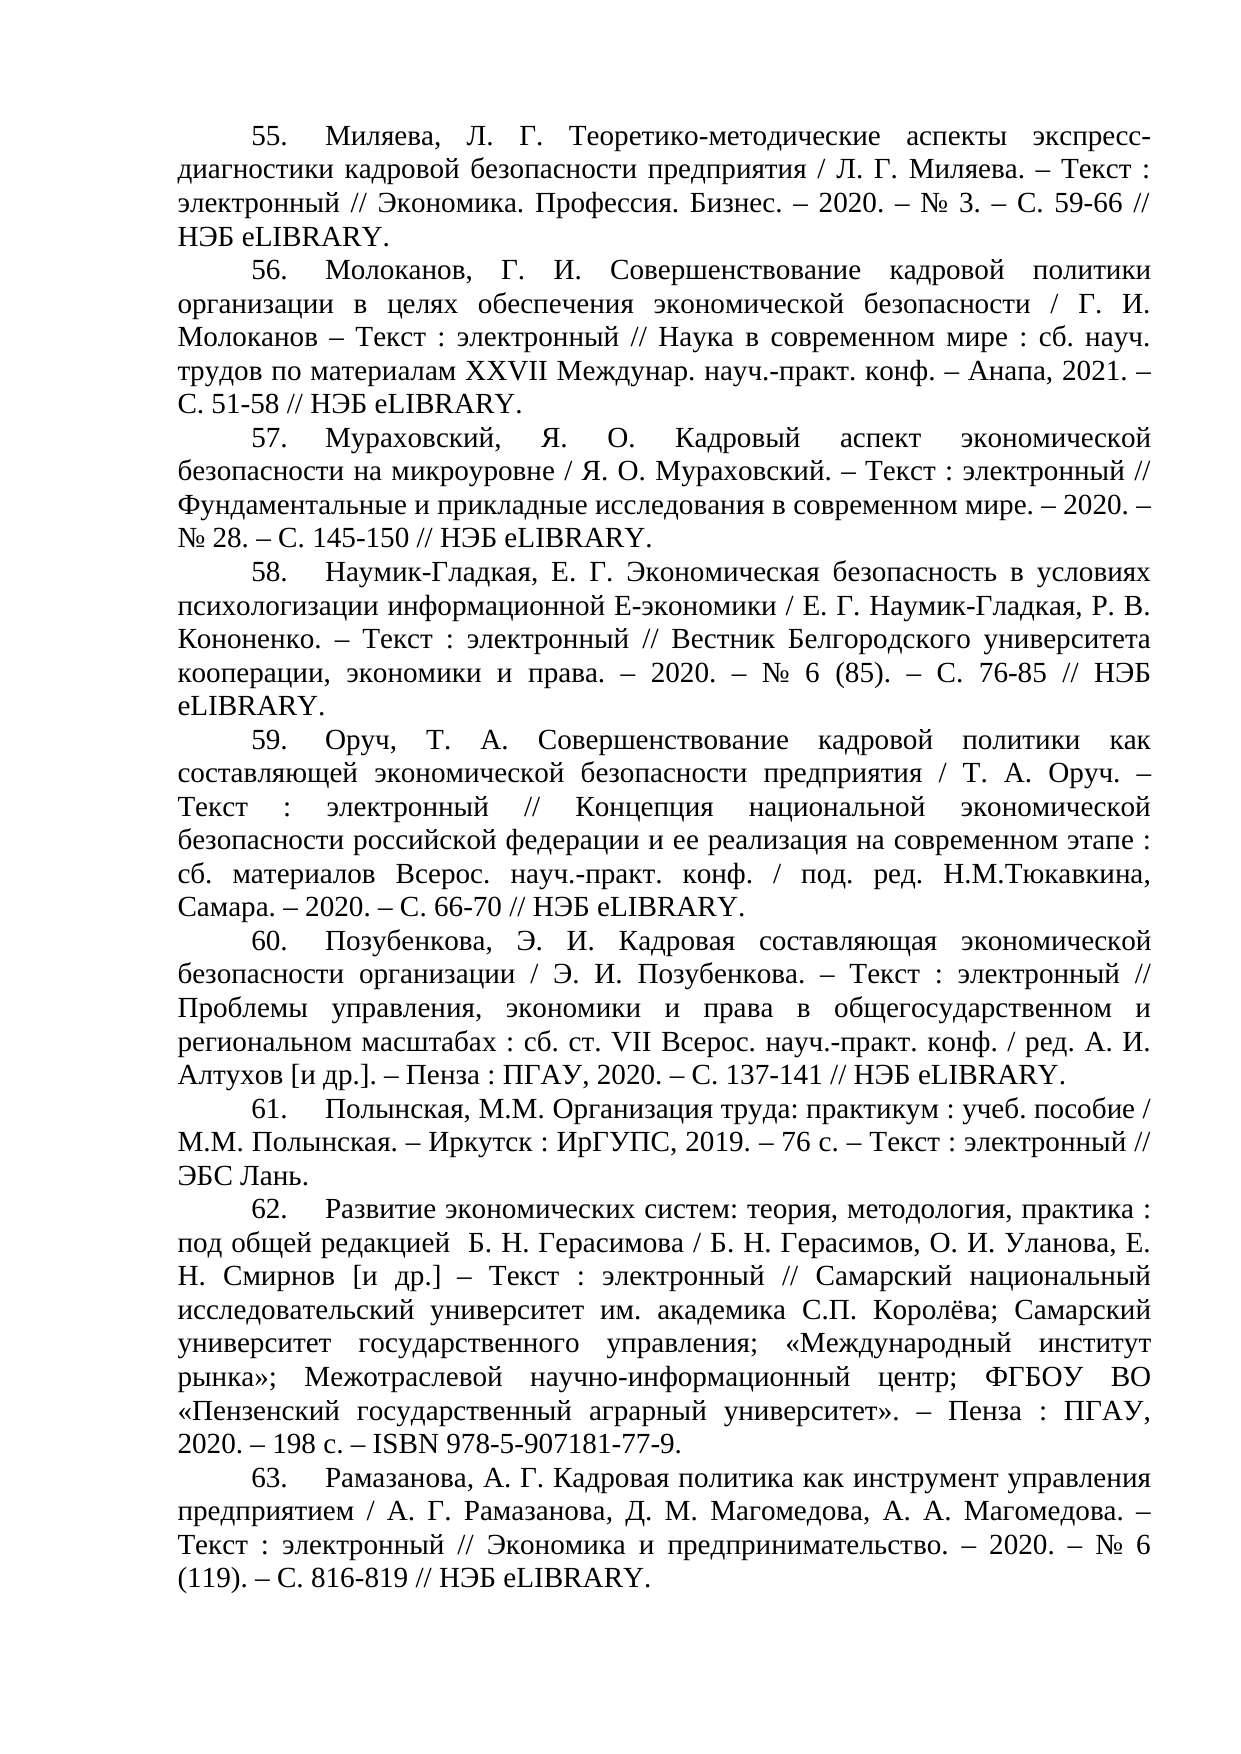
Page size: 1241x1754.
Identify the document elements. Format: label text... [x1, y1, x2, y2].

list Рамазанова, А. Г. Кадровая политика как инструмент управления предприятием / А. Г. Рамазанова, Д. М. Магомедова, А. А. Магомедова. – Текст : электронный // Экономика и предпринимательство. – 2020. – № 6 (119). – С. 816-819 // НЭБ eLIBRARY. [177, 1460, 1152, 1594]
list Оруч, Т. А. Совершенствование кадровой политики как составляющей экономической безопасности предприятия / Т. А. Оруч. – Текст : электронный // Концепция национальной экономической безопасности российской федерации и ее реализация на современном этапе : сб. материалов Всерос. науч.-практ. конф. / под. ред. Н.М.Тюкавкина, Самара. – 2020. – С. 66-70 // НЭБ eLIBRARY. [177, 722, 1152, 923]
list Полынская, М.М. Организация труда: практикум : учеб. пособие / М.М. Полынская. – Иркутск : ИрГУПС, 2019. – 76 с. – Текст : электронный // ЭБС Лань. [177, 1091, 1152, 1191]
list Наумик-Гладкая, Е. Г. Экономическая безопасность в условиях психологизации информационной Е-экономики / Е. Г. Наумик-Гладкая, Р. В. Кононенко. – Текст : электронный // Вестник Белгородского университета кооперации, экономики и права. – 2020. – № 6 (85). – С. 76-85 // НЭБ eLIBRARY. [177, 554, 1152, 722]
list Развитие экономических систем: теория, методология, практика : под общей редакцией Б. Н. Герасимова / Б. Н. Герасимов, О. И. Уланова, Е. Н. Смирнов [и др.] – Текст : электронный // Самарский национальный исследовательский университет им. академика С.П. Королёва; Самарский университет государственного управления; «Международный институт рынка»; Межотраслевой научно-информационный центр; ФГБОУ ВО «Пензенский государственный аграрный университет». – Пенза : ПГАУ, 2020. – 198 с. – ISBN 978-5-907181-77-9. [177, 1191, 1152, 1460]
list Мураховский, Я. О. Кадровый аспект экономической безопасности на микроуровне / Я. О. Мураховский. – Текст : электронный // Фундаментальные и прикладные исследования в современном мире. – 2020. – № 28. – С. 145-150 // НЭБ eLIBRARY. [177, 420, 1152, 554]
list Молоканов, Г. И. Совершенствование кадровой политики организации в целях обеспечения экономической безопасности / Г. И. Молоканов – Текст : электронный // Наука в современном мире : сб. науч. трудов по материалам XXVII Междунар. науч.-практ. конф. – Анапа, 2021. – С. 51-58 // НЭБ eLIBRARY. [177, 252, 1152, 420]
list Миляева, Л. Г. Теоретико-методические аспекты экспресс-диагностики кадровой безопасности предприятия / Л. Г. Миляева. – Текст : электронный // Экономика. Профессия. Бизнес. – 2020. – № 3. – С. 59-66 // НЭБ eLIBRARY. [177, 118, 1152, 252]
list Позубенкова, Э. И. Кадровая составляющая экономической безопасности организации / Э. И. Позубенкова. – Текст : электронный // Проблемы управления, экономики и права в общегосударственном и региональном масштабах : сб. ст. VII Всерос. науч.-практ. конф. / ред. А. И. Алтухов [и др.]. – Пенза : ПГАУ, 2020. – С. 137-141 // НЭБ eLIBRARY. [177, 923, 1152, 1091]
